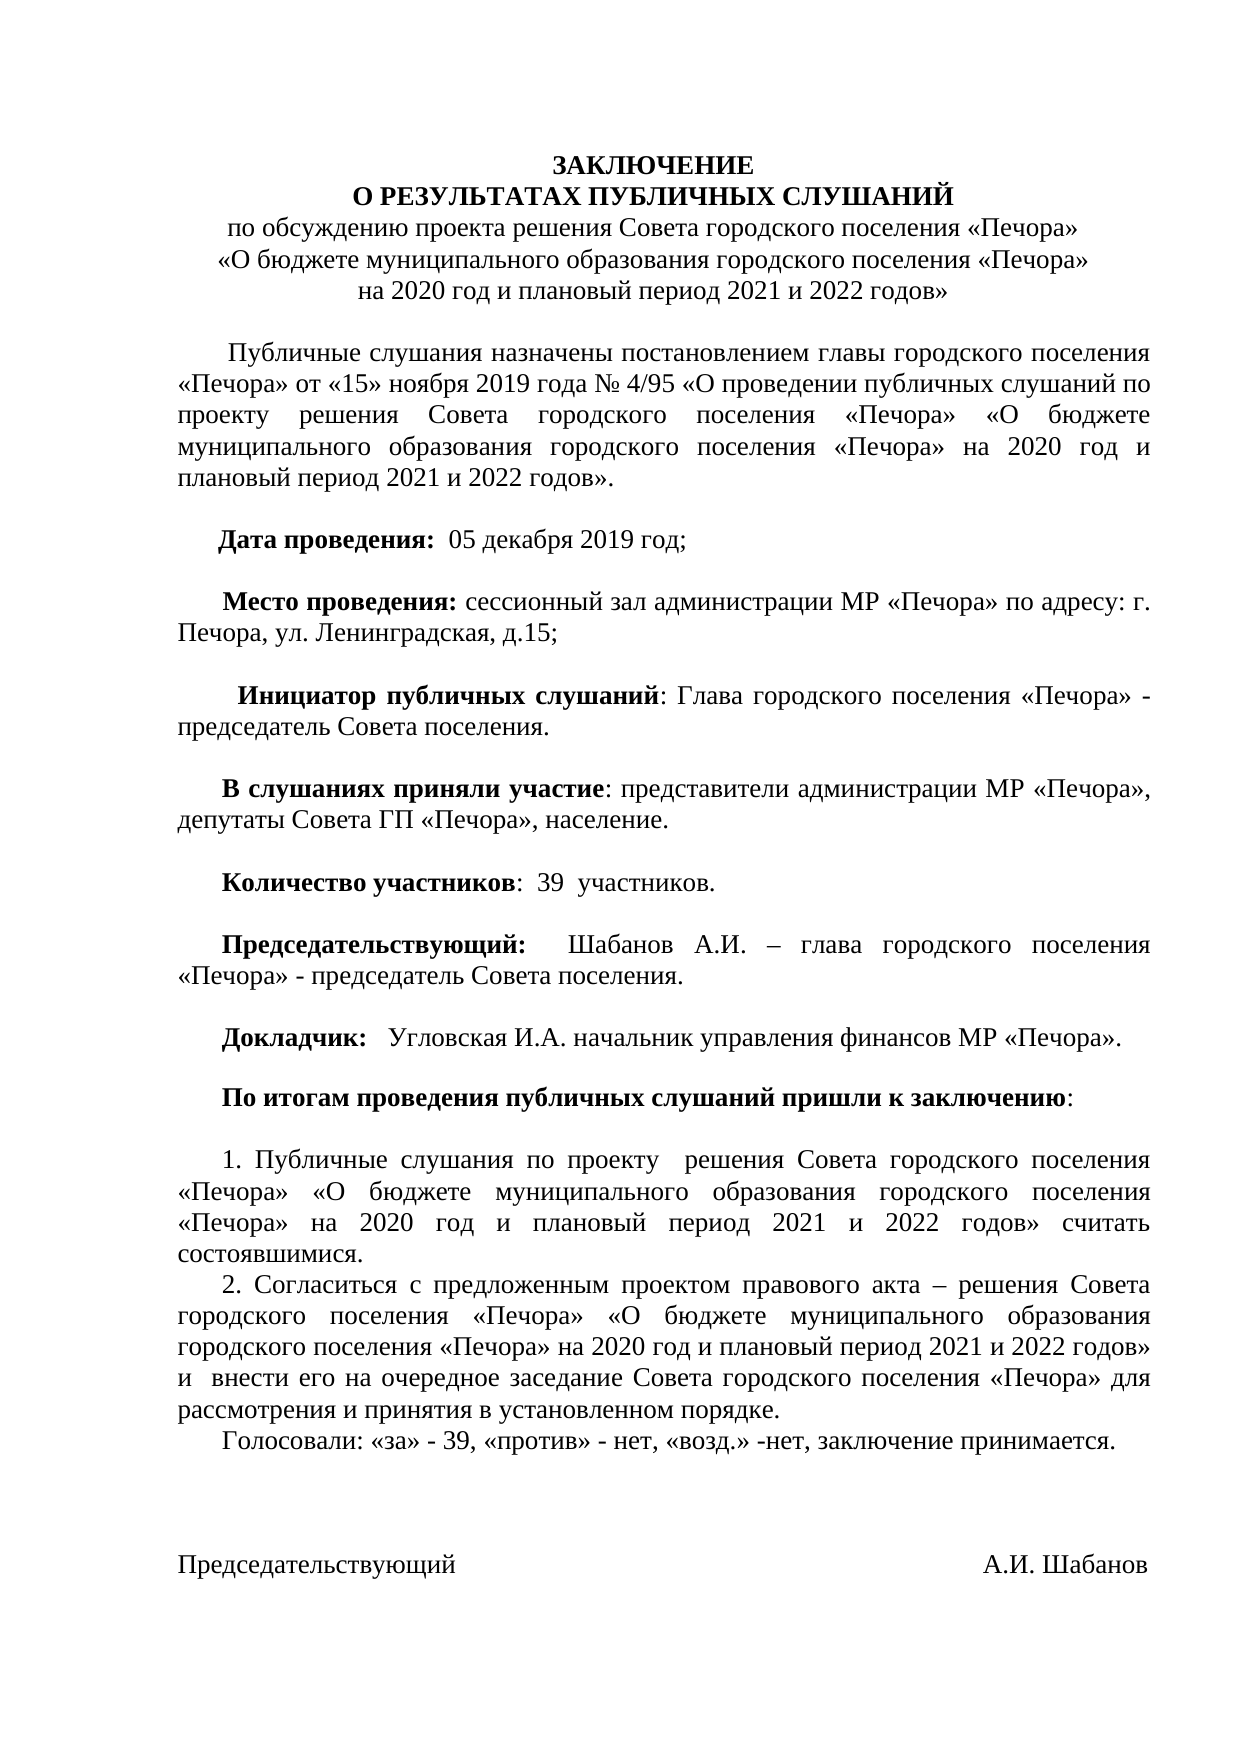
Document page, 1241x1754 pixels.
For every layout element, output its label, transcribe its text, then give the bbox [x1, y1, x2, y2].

text Дата проведения: 05 декабря 2019 год; [177, 523, 1152, 554]
text Количество участников: 39 участников. [177, 866, 1152, 897]
text Председательствующий: Шабанов А.И. – глава городского поселения «Печора» - председатель Совета поселения. [177, 928, 1152, 990]
text Голосовали: «за» - 39, «против» - нет, «возд.» -нет, заключение принимается. [177, 1424, 1152, 1455]
text Публичные слушания назначены постановлением главы городского поселения «Печора» от «15» ноября 2019 года № 4/95 «О проведении публичных слушаний по проекту решения Совета городского поселения «Печора» «О бюджете муниципального образования городского поселения «Печора» на 2020 год и плановый период 2021 и 2022 годов». [177, 336, 1152, 492]
text По итогам проведения публичных слушаний пришли к заключению: [177, 1081, 1152, 1112]
text Инициатор публичных слушаний: Глава городского поселения «Печора» - председатель Совета поселения. [177, 679, 1152, 741]
text 1. Публичные слушания по проекту решения Совета городского поселения «Печора» «О бюджете муниципального образования городского поселения «Печора» на 2020 год и плановый период 2021 и 2022 годов» считать состоявшимися. [177, 1143, 1152, 1268]
text Место проведения: сессионный зал администрации МР «Печора» по адресу: г. Печора, ул. Ленинградская, д.15; [177, 585, 1152, 648]
text В слушаниях приняли участие: представители администрации МР «Печора», депутаты Совета ГП «Печора», население. [177, 772, 1152, 834]
text 2. Согласиться с предложенным проектом правового акта – решения Совета городского поселения «Печора» «О бюджете муниципального образования городского поселения «Печора» на 2020 год и плановый период 2021 и 2022 годов» и внести его на очередное заседание Совета городского поселения «Печора» для рассмотрения и принятия в установленном порядке. [177, 1268, 1152, 1424]
table_header ЗАКЛЮЧЕНИЕ О РЕЗУЛЬТАТАХ ПУБЛИЧНЫХ СЛУШАНИЙ по обсуждению проекта решения Совета городского поселения «Печора» «О бюджете муниципального образования городского поселения «Печора» на 2020 год и плановый период 2021 и 2022 годов» [166, 149, 1140, 305]
text Председательствующий А.И. Шабанов [177, 1548, 1152, 1579]
text Докладчик: Угловская И.А. начальник управления финансов МР «Печора». [177, 1021, 1152, 1052]
